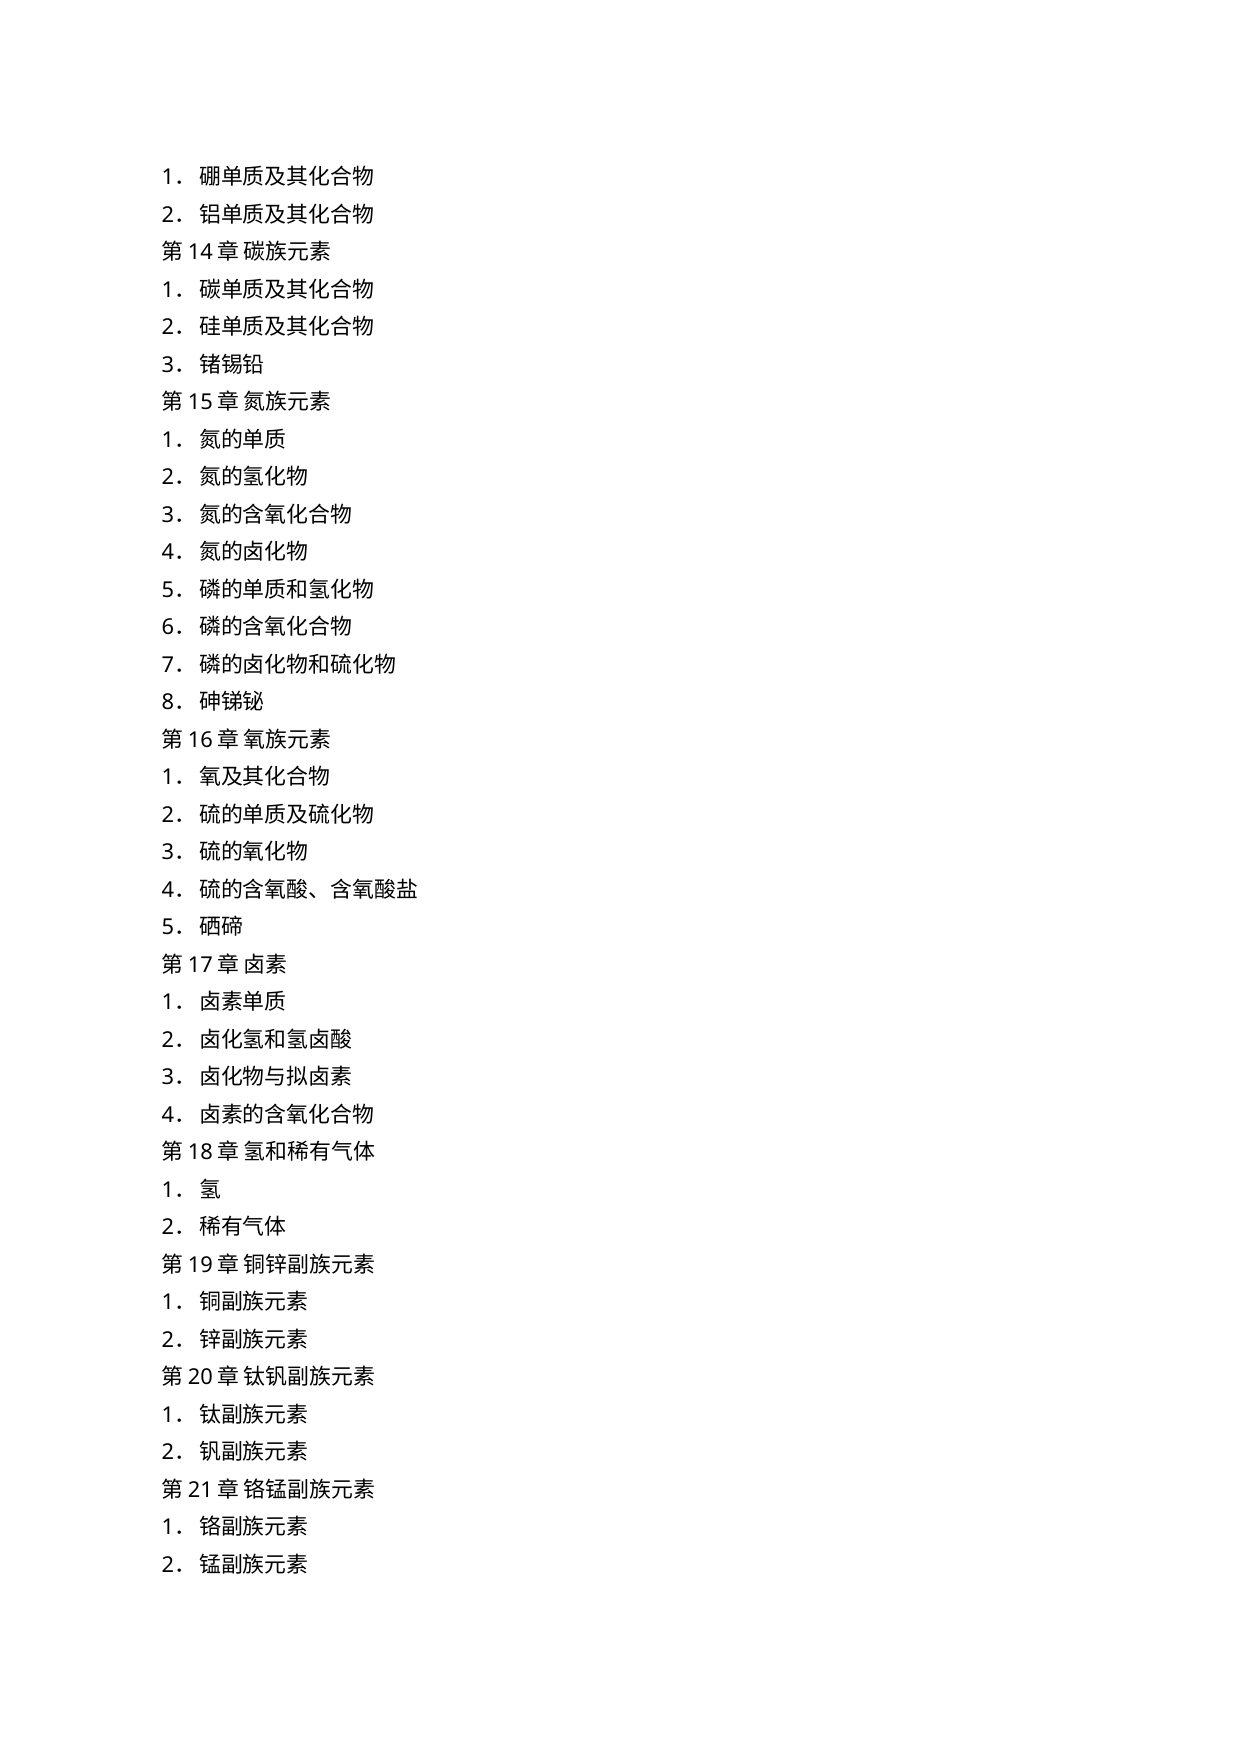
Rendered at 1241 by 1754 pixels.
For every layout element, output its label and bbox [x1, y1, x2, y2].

table_header [150, 157, 1090, 1582]
